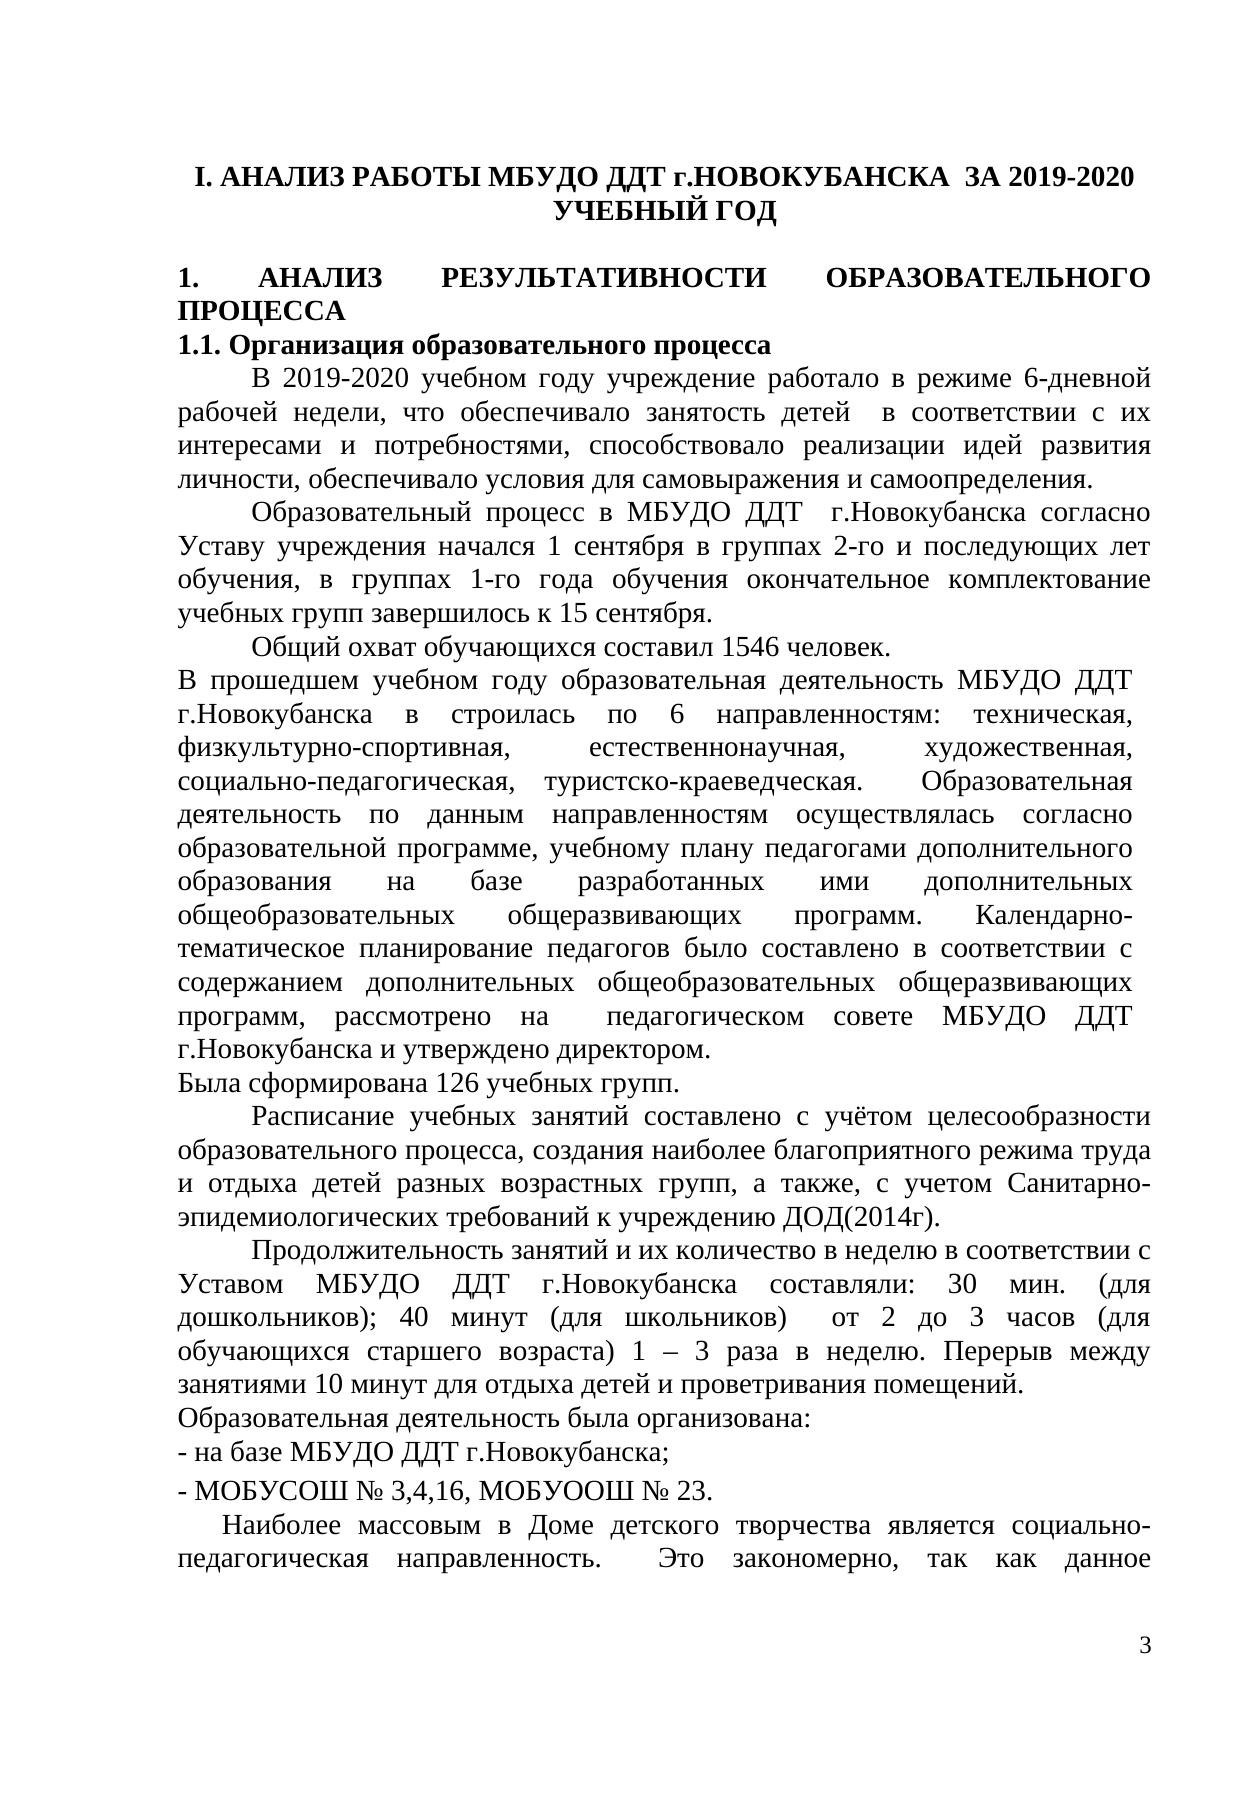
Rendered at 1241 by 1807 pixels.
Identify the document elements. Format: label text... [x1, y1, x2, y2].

text Продолжительность занятий и их количество в неделю в соответствии с Уставом МБУДО ДДТ г.Новокубанска составляли: 30 мин. (для дошкольников); 40 минут (для школьников) от 2 до 3 часов (для обучающихся старшего возраста) 1 – 3 раза в неделю. Перерыв между занятиями 10 минут для отдыха детей и проветривания помещений. [177, 1232, 1152, 1400]
text В прошедшем учебном году образовательная деятельность МБУДО ДДТ г.Новокубанска в строилась по 6 направленностям: техническая, физкультурно-спортивная, естественнонаучная, художественная, социально-педагогическая, туристско-краеведческая. Образовательная деятельность по данным направленностям осуществлялась согласно образовательной программе, учебному плану педагогами дополнительного образования на базе разработанных ими дополнительных общеобразовательных общеразвивающих программ. Календарно-тематическое планирование педагогов было составлено в соответствии с содержанием дополнительных общеобразовательных общеразвивающих программ, рассмотрено на педагогическом совете МБУДО ДДТ г.Новокубанска и утверждено директором. [177, 662, 1133, 1065]
text Расписание учебных занятий составлено с учётом целесообразности образовательного процесса, создания наиболее благоприятного режима труда и отдыха детей разных возрастных групп, а также, с учетом Санитарно-эпидемиологических требований к учреждению ДОД(2014г). [177, 1098, 1152, 1232]
text 1.1. Организация образовательного процесса [177, 327, 1152, 360]
text В 2019-2020 учебном году учреждение работало в режиме 6-дневной рабочей недели, что обеспечивало занятость детей в соответствии с их интересами и потребностями, способствовало реализации идей развития личности, обеспечивало условия для самовыражения и самоопределения. [177, 360, 1152, 494]
text Образовательная деятельность была организована: [177, 1400, 1152, 1434]
text Образовательный процесс в МБУДО ДДТ г.Новокубанска согласно Уставу учреждения начался 1 сентября в группах 2-го и последующих лет обучения, в группах 1-го года обучения окончательное комплектование учебных групп завершилось к 15 сентября. [177, 494, 1152, 629]
text 1. АНАЛИЗ РЕЗУЛЬТАТИВНОСТИ ОБРАЗОВАТЕЛЬНОГО ПРОЦЕССА [177, 260, 1152, 327]
text - на базе МБУДО ДДТ г.Новокубанска; [177, 1434, 1152, 1467]
text Общий охват обучающихся составил 1546 человек. [177, 629, 1152, 662]
text АНАЛИЗ РАБОТЫ МБУДО ДДТ г.НОВОКУБАНСКА ЗА 2019-2020 УЧЕБНЫЙ ГОД [177, 159, 1152, 226]
text Была сформирована 126 учебных групп. [177, 1065, 1152, 1098]
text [177, 1507, 1152, 1574]
text - МОБУСОШ № 3,4,16, МОБУООШ № 23. [177, 1473, 1152, 1507]
